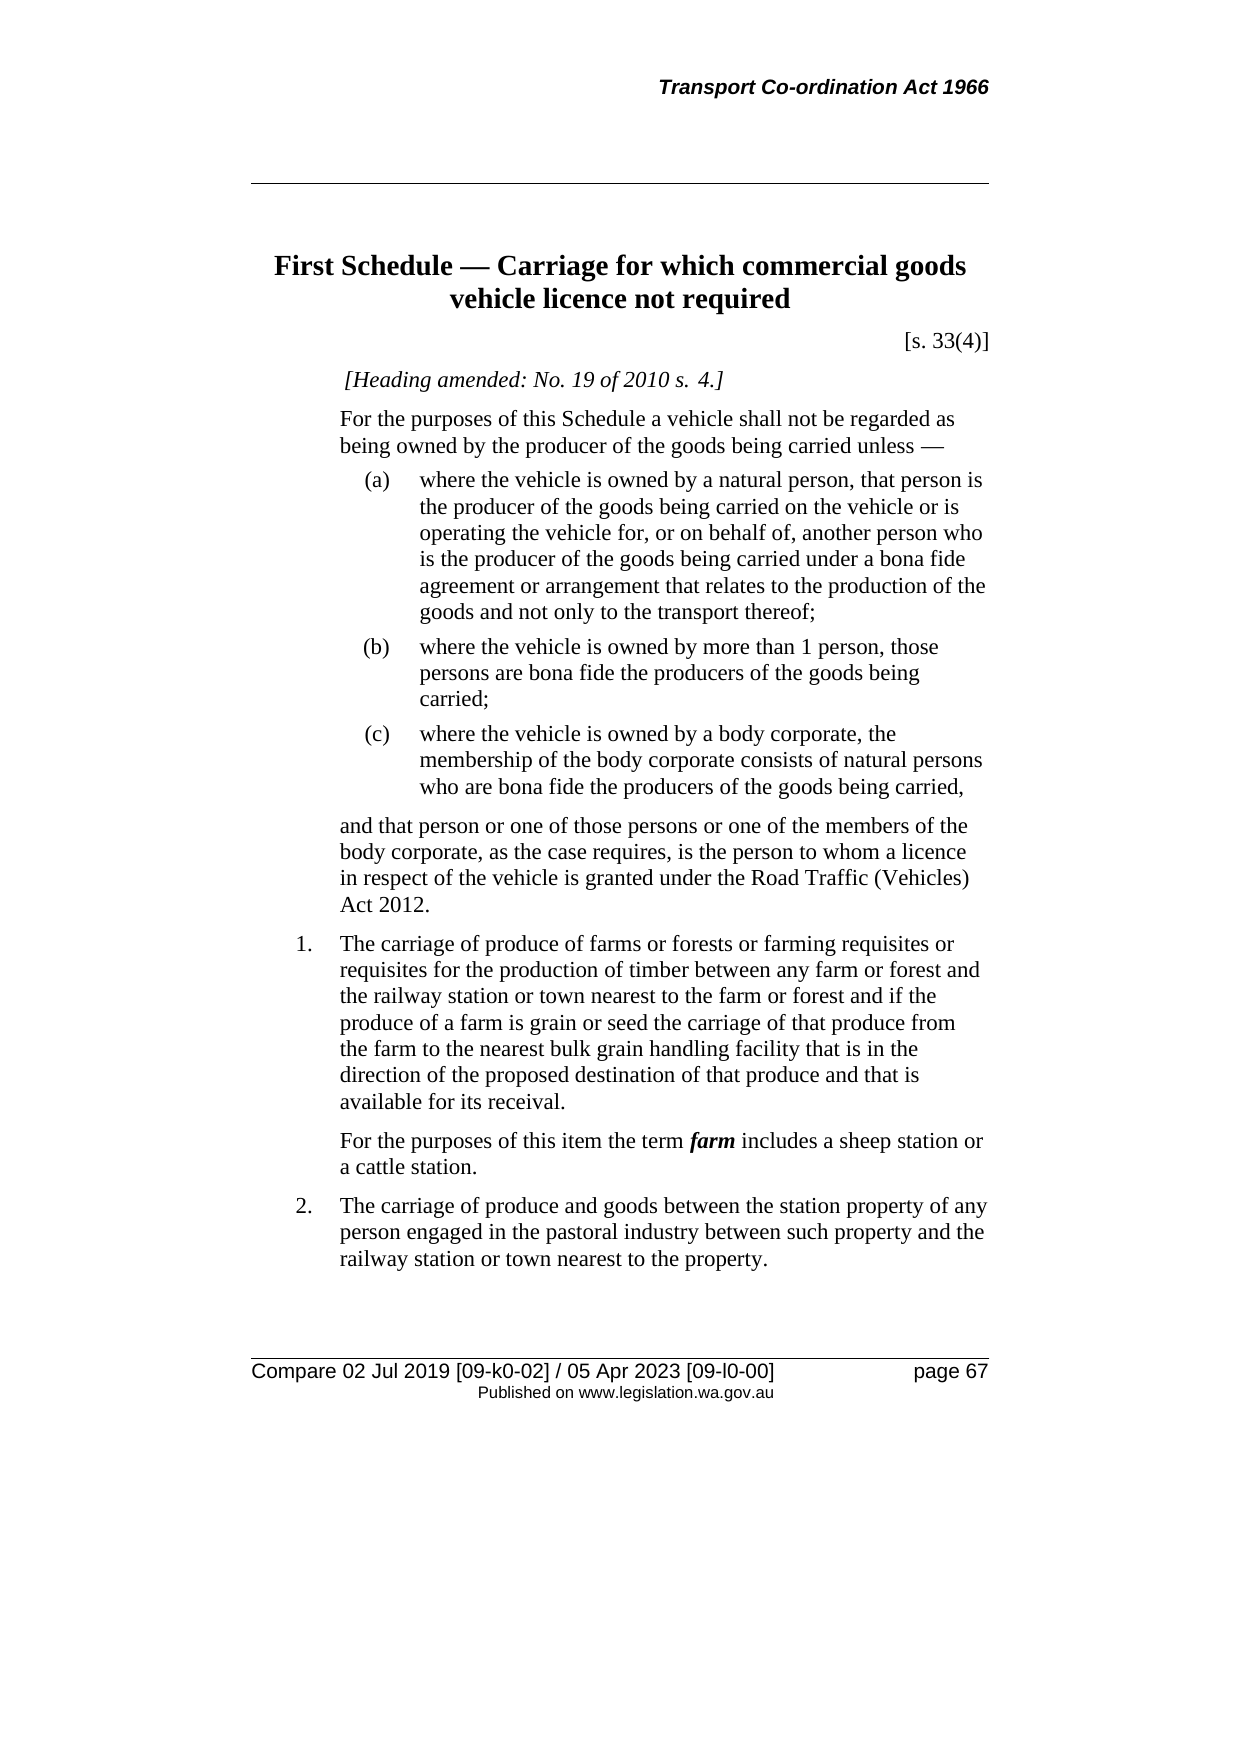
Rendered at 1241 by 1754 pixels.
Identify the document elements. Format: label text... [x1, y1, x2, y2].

text For the purposes of this item the term farm includes a sheep station or a cattle station. [251, 1127, 989, 1179]
text and that person or one of those persons or one of the members of the body corporate, as the case requires, is the person to whom a licence in respect of the vehicle is granted under the Road Traffic (Vehicles) Act 2012. [251, 812, 989, 917]
text 2. The carriage of produce and goods between the station property of any person engaged in the pastoral industry between such property and the railway station or town nearest to the property. [251, 1192, 989, 1271]
text (a) where the vehicle is owned by a natural person, that person is the producer of the goods being carried on the vehicle or is operating the vehicle for, or on behalf of, another person who is the producer of the goods being carried under a bona fide agreement or arrangement that relates to the production of the goods and not only to the transport thereof; [251, 466, 989, 624]
text (c) where the vehicle is owned by a body corporate, the membership of the body corporate consists of natural persons who are bona fide the producers of the goods being carried, [251, 720, 989, 799]
subtitle First Schedule — Carriage for which commercial goods vehicle licence not required [251, 248, 989, 315]
text [s. 33(4)] [251, 328, 989, 354]
text [Heading amended: No. 19 of 2010 s. 4.] [251, 366, 989, 393]
text (b) where the vehicle is owned by more than 1 person, those persons are bona fide the producers of the goods being carried; [251, 633, 989, 712]
text 1. The carriage of produce of farms or forests or farming requisites or requisites for the production of timber between any farm or forest and the railway station or town nearest to the farm or forest and if the produce of a farm is grain or seed the carriage of that produce from the farm to the nearest bulk grain handling facility that is in the direction of the proposed destination of that produce and that is available for its receival. [251, 930, 989, 1114]
text For the purposes of this Schedule a vehicle shall not be regarded as being owned by the producer of the goods being carried unless — [251, 405, 989, 458]
